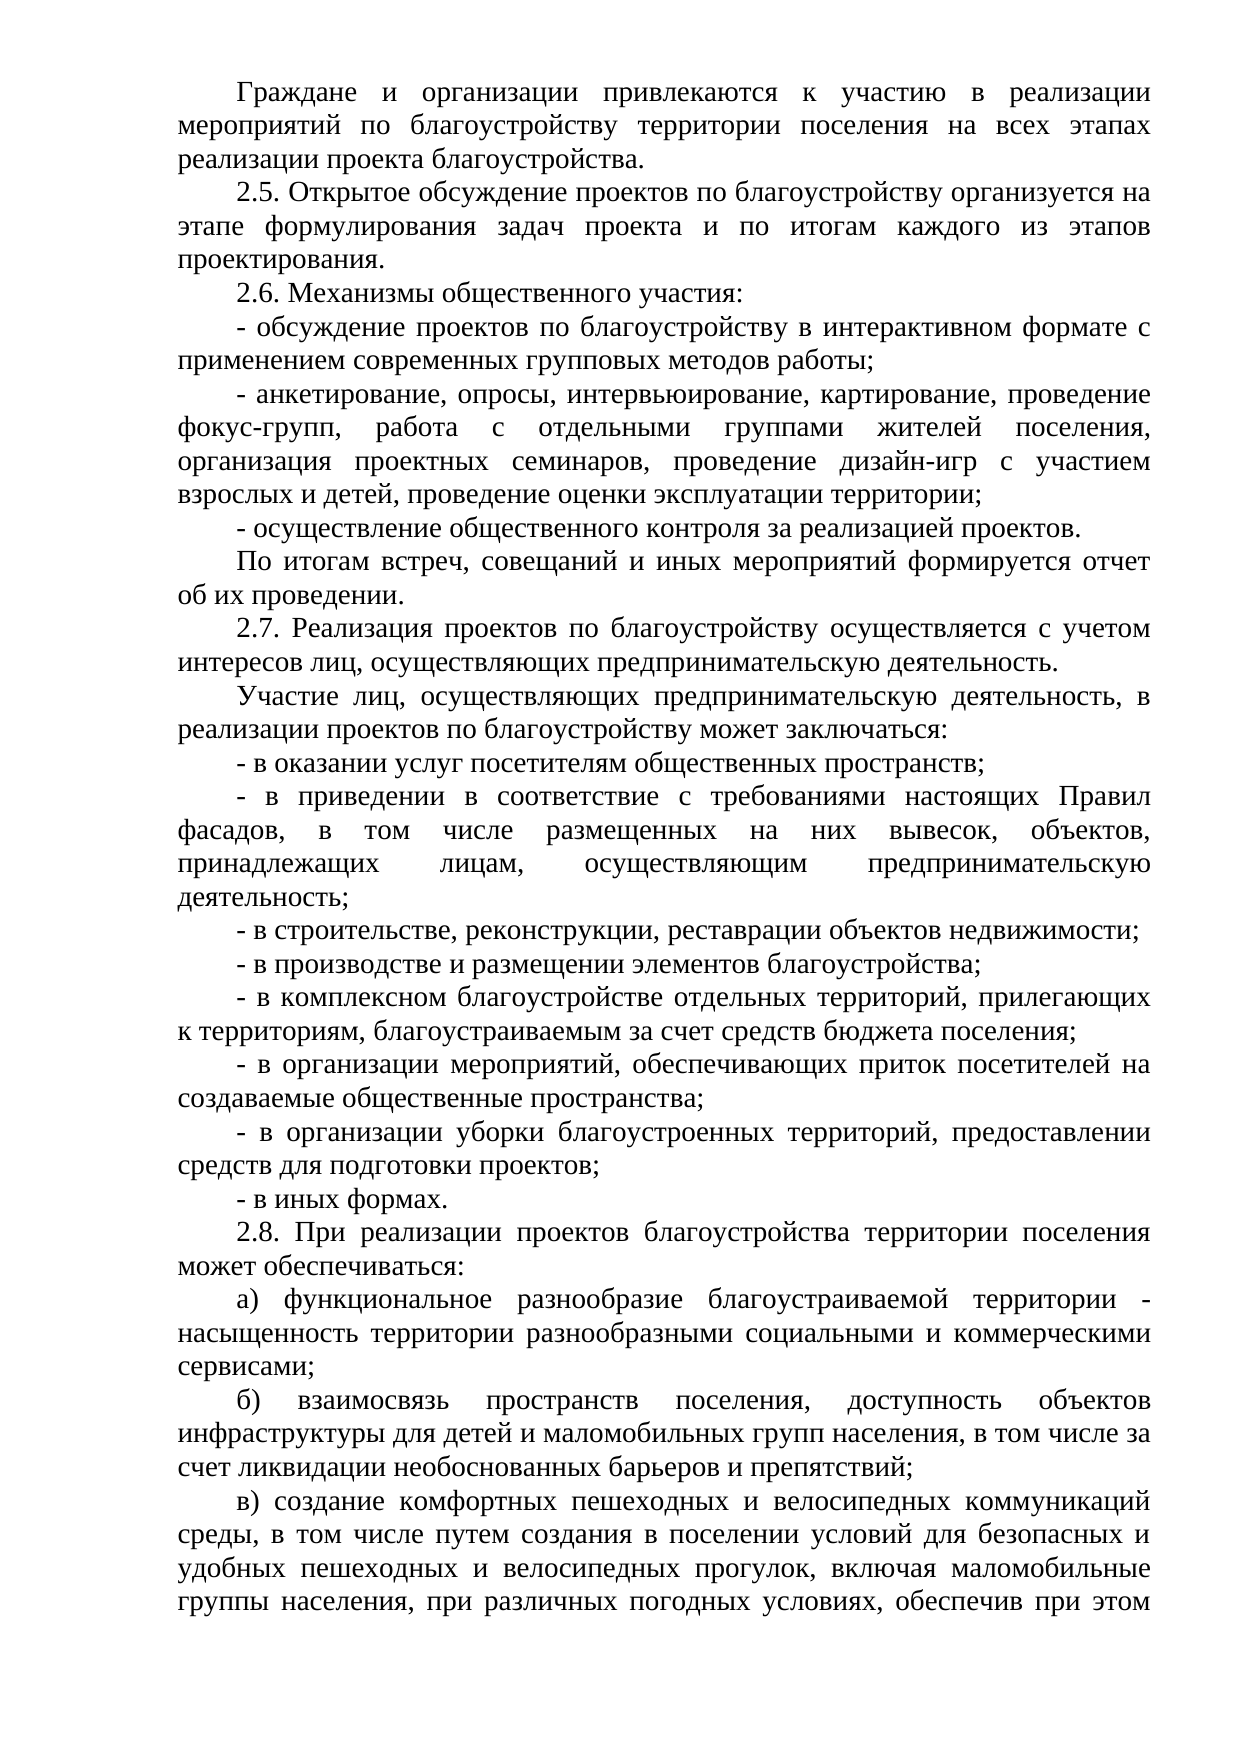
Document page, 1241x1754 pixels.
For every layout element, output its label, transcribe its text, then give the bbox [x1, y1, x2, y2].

text а) функциональное разнообразие благоустраиваемой территории - насыщенность территории разнообразными социальными и коммерческими сервисами; [177, 1281, 1152, 1382]
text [177, 1483, 1152, 1617]
text - в строительстве, реконструкции, реставрации объектов недвижимости; [177, 912, 1152, 946]
text 2.8. При реализации проектов благоустройства территории поселения может обеспечиваться: [177, 1214, 1152, 1281]
text 2.7. Реализация проектов по благоустройству осуществляется с учетом интересов лиц, осуществляющих предпринимательскую деятельность. [177, 611, 1152, 678]
text - анкетирование, опросы, интервьюирование, картирование, проведение фокус-групп, работа с отдельными группами жителей поселения, организация проектных семинаров, проведение дизайн-игр с участием взрослых и детей, проведение оценки эксплуатации территории; [177, 376, 1152, 510]
text - осуществление общественного контроля за реализацией проектов. [177, 510, 1152, 543]
text Участие лиц, осуществляющих предпринимательскую деятельность, в реализации проектов по благоустройству может заключаться: [177, 678, 1152, 745]
text - в иных формах. [177, 1181, 1152, 1214]
text По итогам встреч, совещаний и иных мероприятий формируется отчет об их проведении. [177, 543, 1152, 611]
text - в оказании услуг посетителям общественных пространств; [177, 745, 1152, 778]
text 2.6. Механизмы общественного участия: [177, 275, 1152, 309]
text б) взаимосвязь пространств поселения, доступность объектов инфраструктуры для детей и маломобильных групп населения, в том числе за счет ликвидации необоснованных барьеров и препятствий; [177, 1382, 1152, 1483]
text - в организации уборки благоустроенных территорий, предоставлении средств для подготовки проектов; [177, 1114, 1152, 1181]
text - в организации мероприятий, обеспечивающих приток посетителей на создаваемые общественные пространства; [177, 1047, 1152, 1114]
text - обсуждение проектов по благоустройству в интерактивном формате с применением современных групповых методов работы; [177, 309, 1152, 376]
text - в приведении в соответствие с требованиями настоящих Правил фасадов, в том числе размещенных на них вывесок, объектов, принадлежащих лицам, осуществляющим предпринимательскую деятельность; [177, 778, 1152, 912]
text - в производстве и размещении элементов благоустройства; [177, 946, 1152, 979]
text - в комплексном благоустройстве отдельных территорий, прилегающих к территориям, благоустраиваемым за счет средств бюджета поселения; [177, 979, 1152, 1047]
text Граждане и организации привлекаются к участию в реализации мероприятий по благоустройству территории поселения на всех этапах реализации проекта благоустройства. [177, 74, 1152, 174]
text 2.5. Открытое обсуждение проектов по благоустройству организуется на этапе формулирования задач проекта и по итогам каждого из этапов проектирования. [177, 174, 1152, 275]
